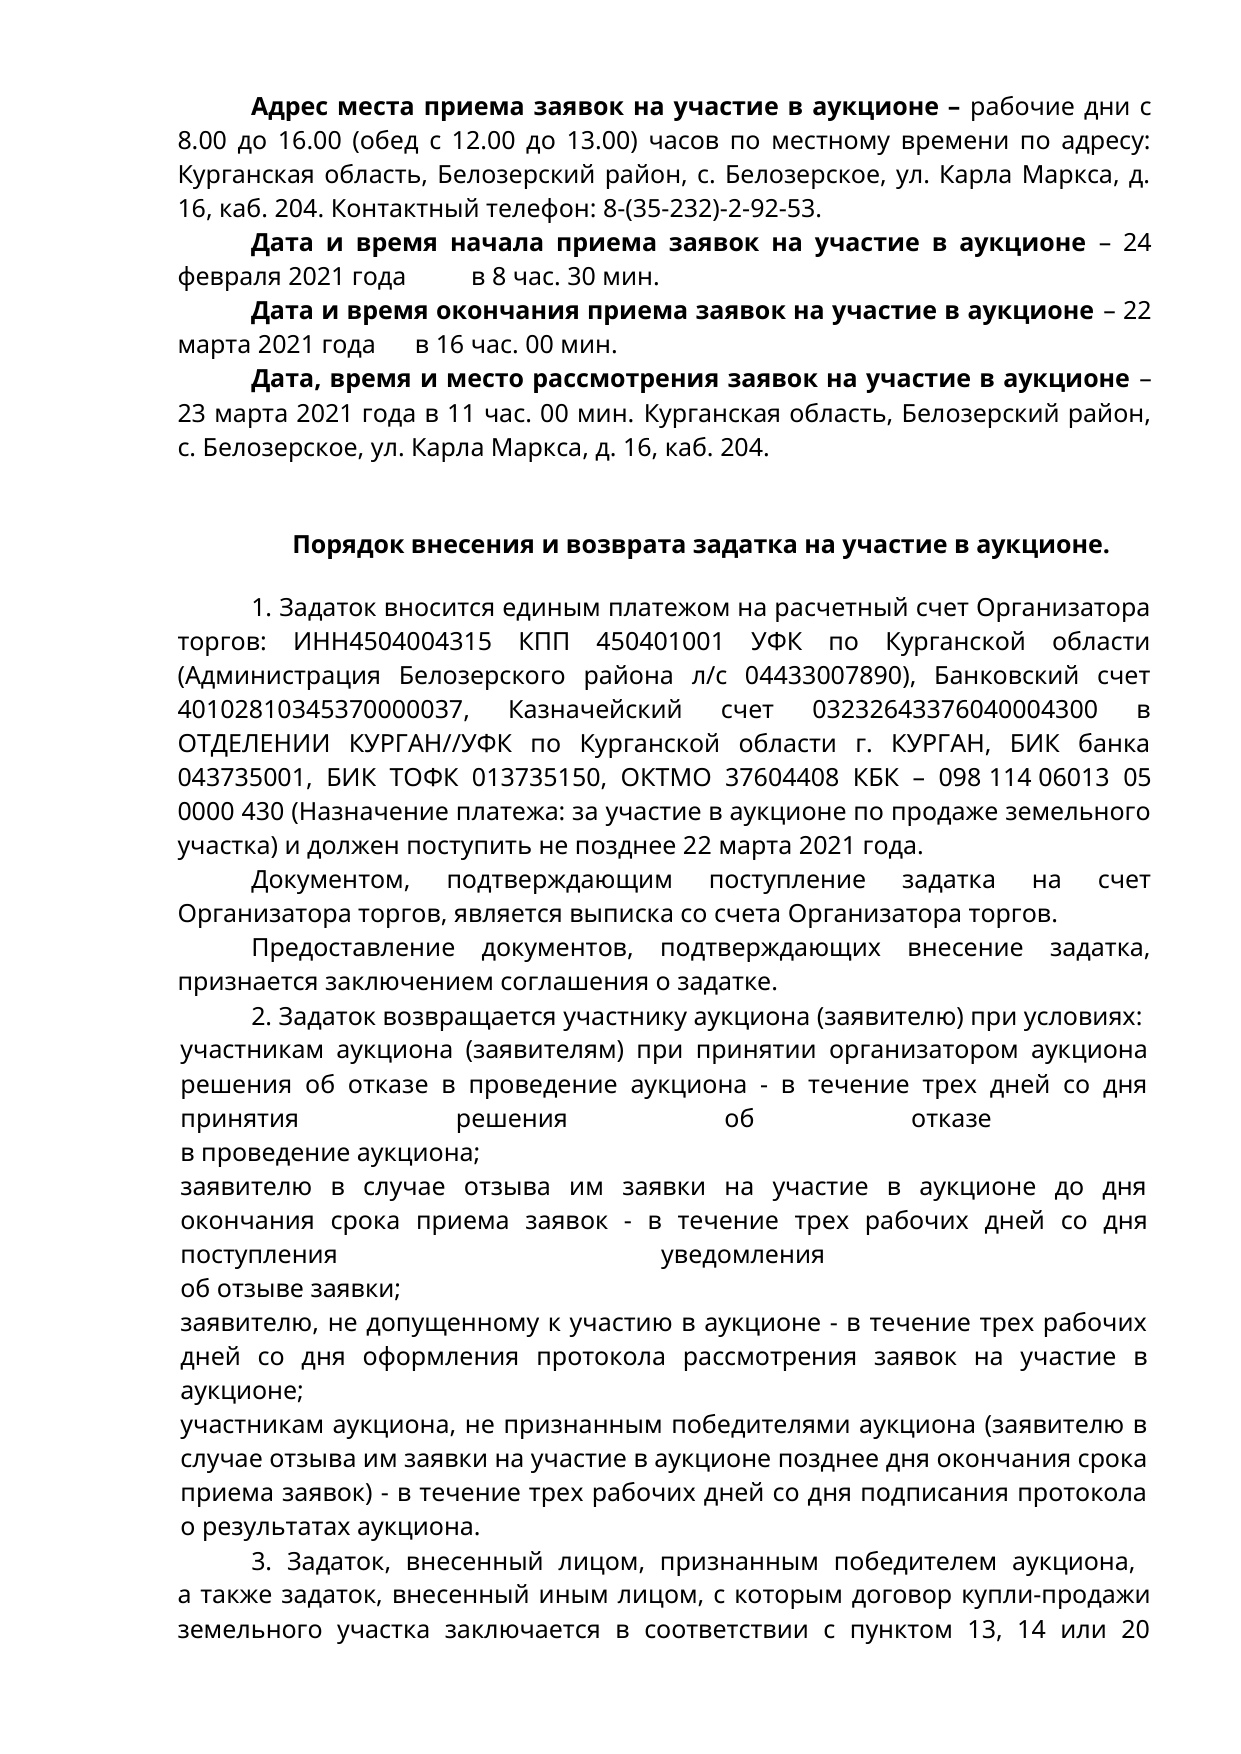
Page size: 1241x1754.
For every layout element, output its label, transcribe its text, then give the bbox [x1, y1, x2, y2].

text Предоставление документов, подтверждающих внесение задатка, признается заключением соглашения о задатке. [177, 930, 1152, 998]
text Дата и время начала приема заявок на участие в аукционе – 24 февраля 2021 года в 8 час. 30 мин. [177, 225, 1152, 293]
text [177, 1543, 1152, 1645]
text Дата и время окончания приема заявок на участие в аукционе – 22 марта 2021 года в 16 час. 00 мин. [177, 293, 1152, 361]
text заявителю в случае отзыва им заявки на участие в аукционе до дня окончания срока приема заявок - в течение трех рабочих дней со дня поступления уведомления об отзыве заявки; [180, 1168, 1148, 1305]
text 2. Задаток возвращается участнику аукциона (заявителю) при условиях: [177, 998, 1152, 1032]
text 1. Задаток вносится единым платежом на расчетный счет Организатора торгов: ИНН4504004315 КПП 450401001 УФК по Курганской области (Администрация Белозерского района л/с 04433007890), Банковский счет 40102810345370000037, Казначейский счет 03232643376040004300 в ОТДЕЛЕНИИ КУРГАН//УФК по Курганской области г. КУРГАН, БИК банка 043735001, БИК ТОФК 013735150, ОКТМО 37604408 КБК – 098 114 06013 05 0000 430 (Назначение платежа: за участие в аукционе по продаже земельного участка) и должен поступить не позднее 22 марта 2021 года. [177, 589, 1152, 862]
text Порядок внесения и возврата задатка на участие в аукционе. [177, 527, 1152, 561]
text участникам аукциона, не признанным победителями аукциона (заявителю в случае отзыва им заявки на участие в аукционе позднее дня окончания срока приема заявок) - в течение трех рабочих дней со дня подписания протокола о результатах аукциона. [180, 1407, 1148, 1543]
text Дата, время и место рассмотрения заявок на участие в аукционе – 23 марта 2021 года в 11 час. 00 мин. Курганская область, Белозерский район, с. Белозерское, ул. Карла Маркса, д. 16, каб. 204. [177, 361, 1152, 463]
text заявителю, не допущенному к участию в аукционе - в течение трех рабочих дней со дня оформления протокола рассмотрения заявок на участие в аукционе; [180, 1305, 1148, 1407]
text Адрес места приема заявок на участие в аукционе – рабочие дни с 8.00 до 16.00 (обед с 12.00 до 13.00) часов по местному времени по адресу: Курганская область, Белозерский район, с. Белозерское, ул. Карла Маркса, д. 16, каб. 204. Контактный телефон: 8-(35-232)-2-92-53. [177, 89, 1152, 225]
text Документом, подтверждающим поступление задатка на счет Организатора торгов, является выписка со счета Организатора торгов. [177, 862, 1152, 930]
text участникам аукциона (заявителям) при принятии организатором аукциона решения об отказе в проведение аукциона - в течение трех дней со дня принятия решения об отказе в проведение аукциона; [180, 1032, 1148, 1168]
